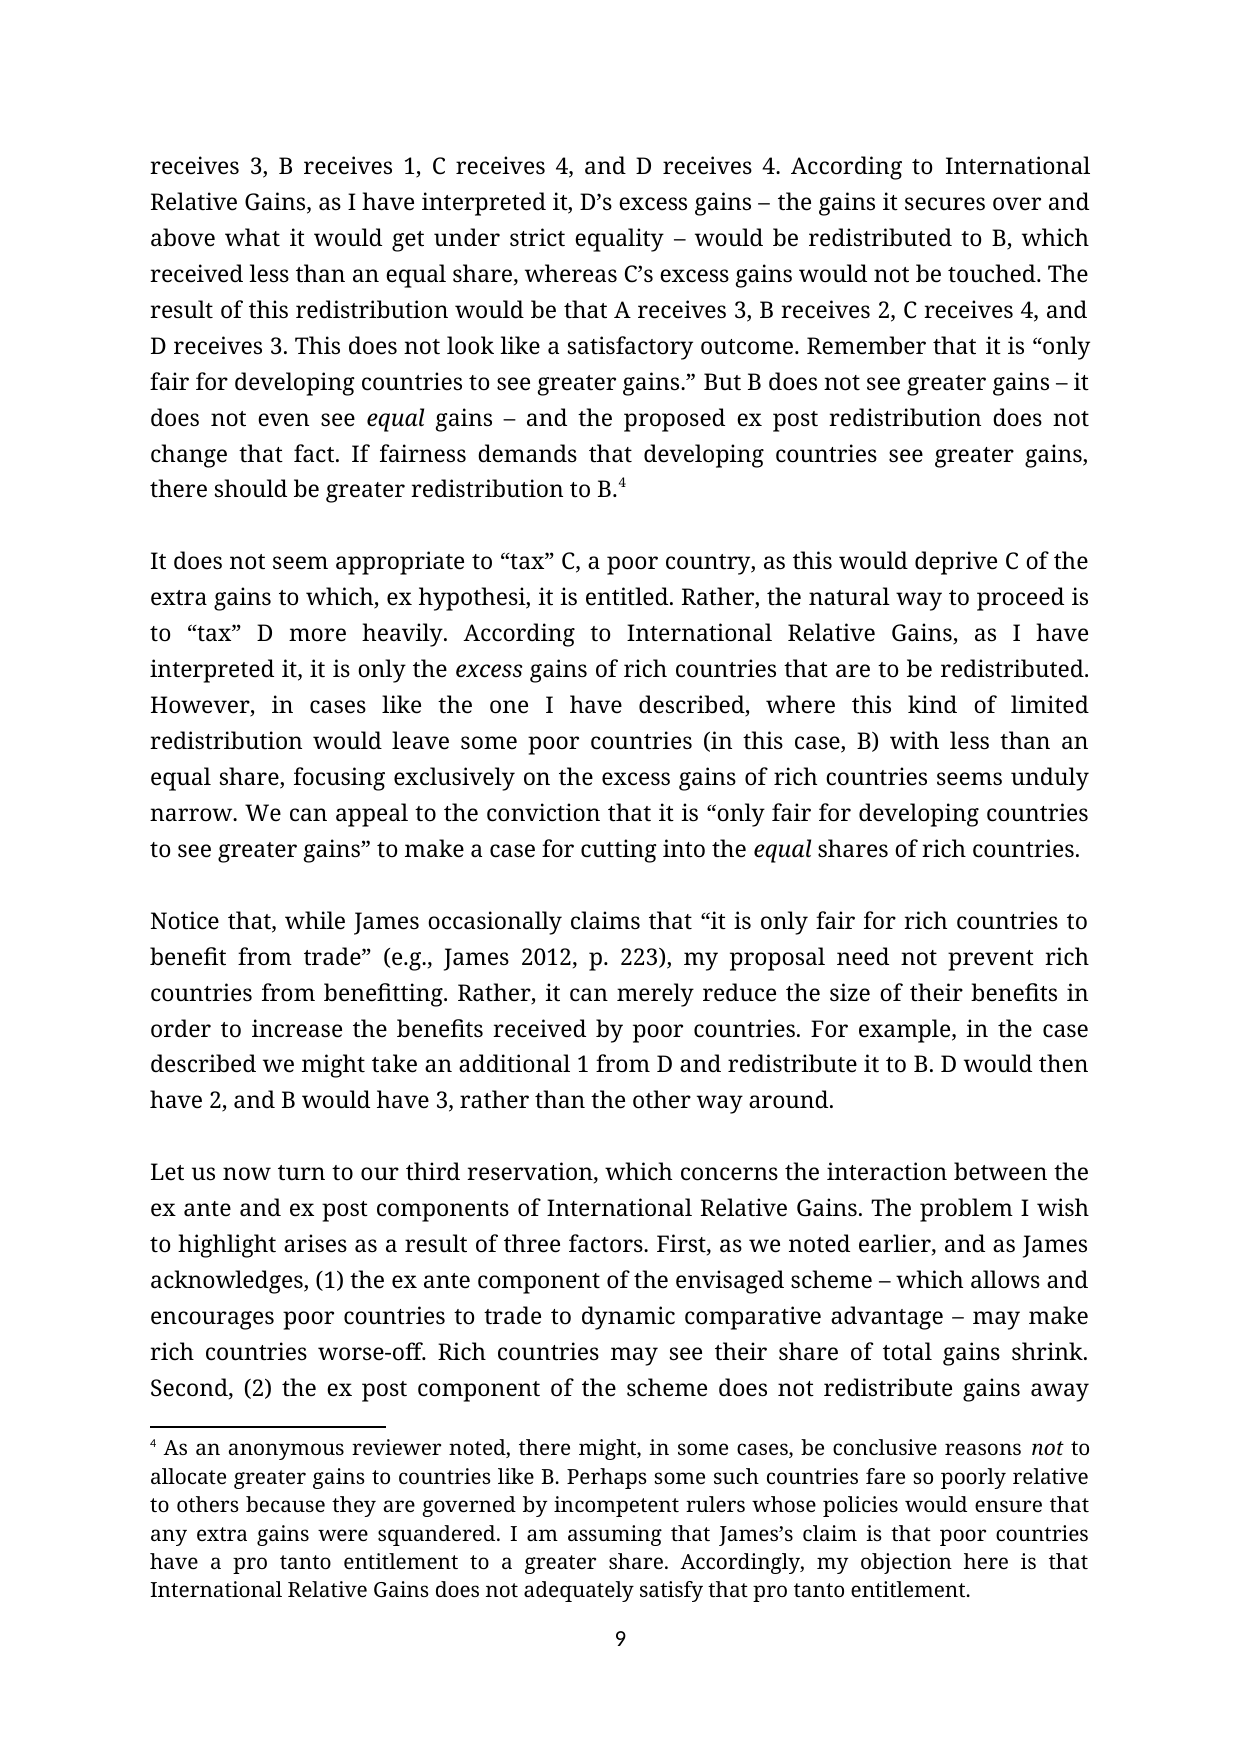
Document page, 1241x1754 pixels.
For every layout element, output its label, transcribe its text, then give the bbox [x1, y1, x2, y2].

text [150, 150, 1090, 505]
text Notice that, while James occasionally claims that “it is only fair for rich countries to benefit from trade” (e.g., James 2012, p. 223), my proposal need not prevent rich countries from benefitting. Rather, it can merely reduce the size of their benefits in order to increase the benefits received by poor countries. For example, in the case described we might take an additional 1 from D and redistribute it to B. D would then have 2, and B would have 3, rather than the other way around. [150, 905, 1090, 1116]
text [150, 1156, 1090, 1403]
text It does not seem appropriate to “tax” C, a poor country, as this would deprive C of the extra gains to which, ex hypothesi, it is entitled. Rather, the natural way to proceed is to “tax” D more heavily. According to International Relative Gains, as I have interpreted it, it is only the excess gains of rich countries that are to be redistributed. However, in cases like the one I have described, where this kind of limited redistribution would leave some poor countries (in this case, B) with less than an equal share, focusing exclusively on the excess gains of rich countries seems unduly narrow. We can appeal to the conviction that it is “only fair for developing countries to see greater gains” to make a case for cutting into the equal shares of rich countries. [150, 545, 1090, 864]
